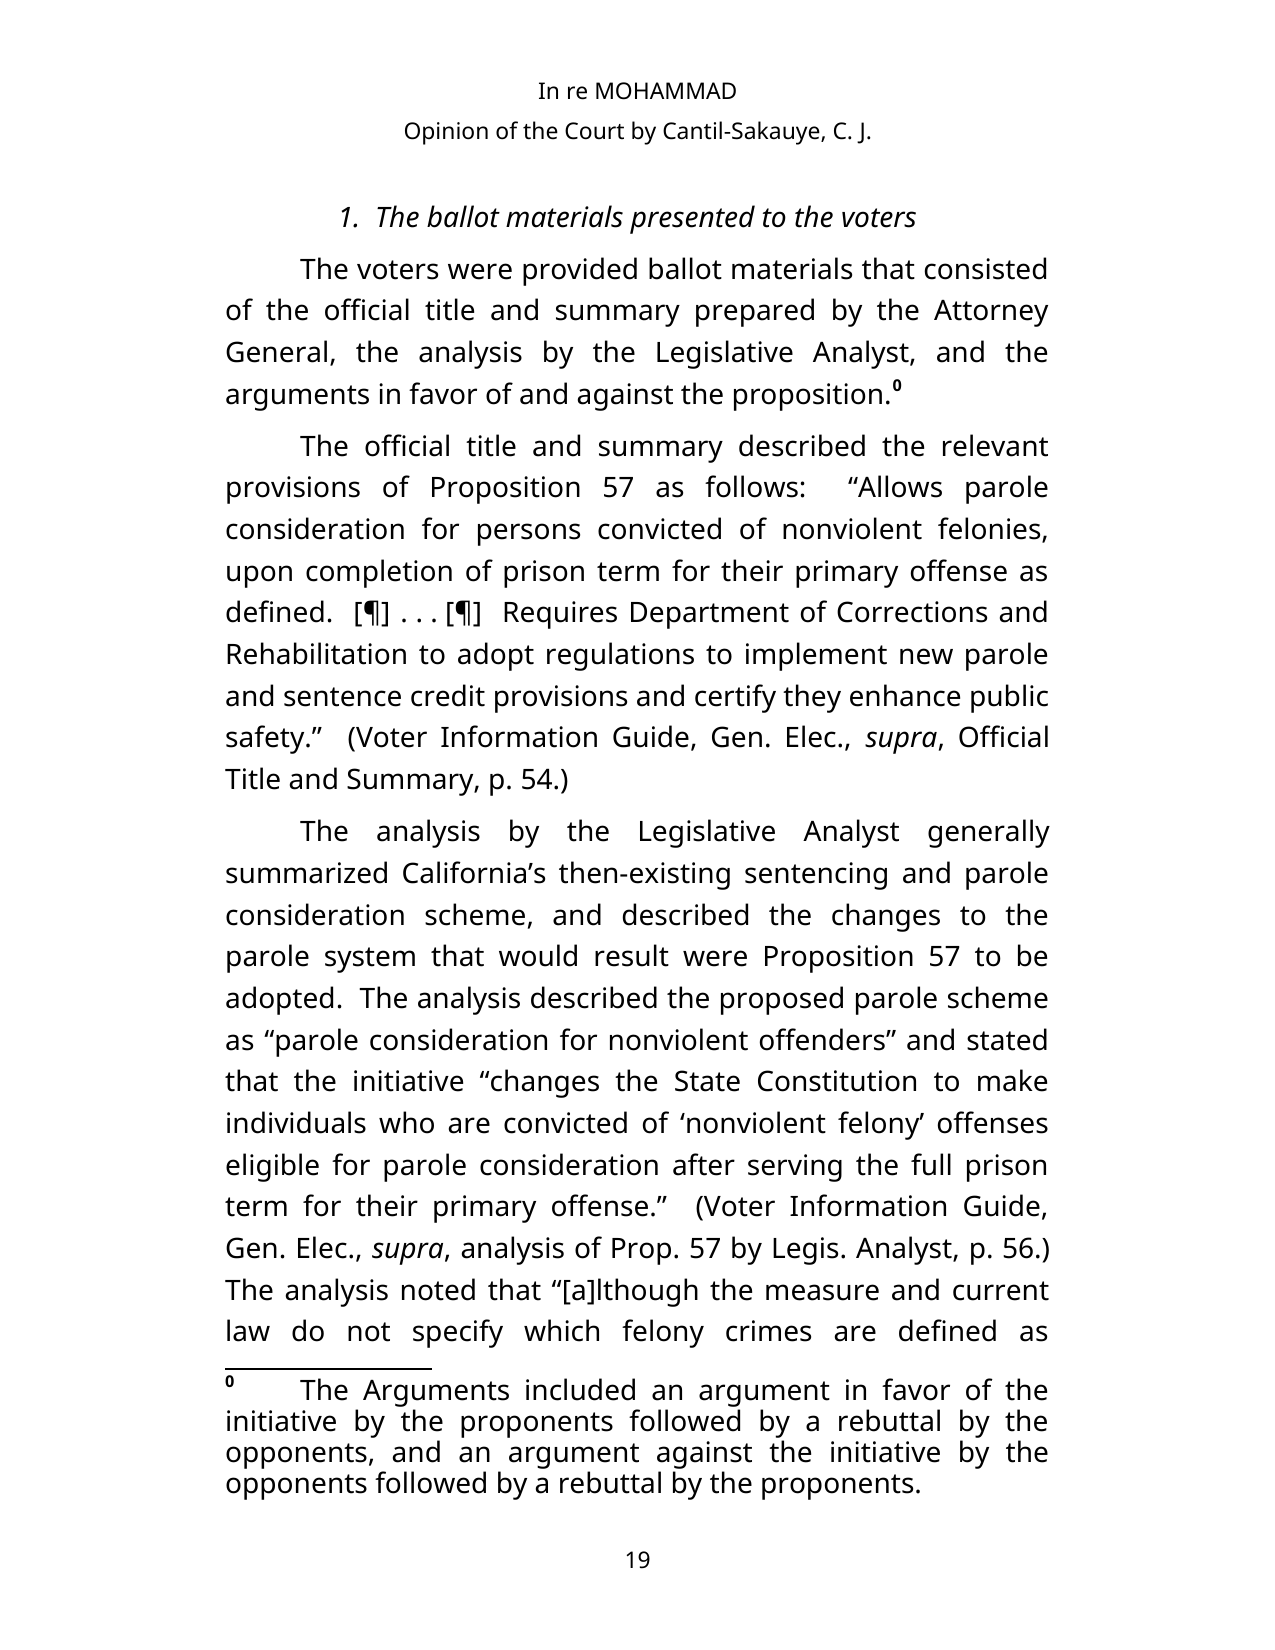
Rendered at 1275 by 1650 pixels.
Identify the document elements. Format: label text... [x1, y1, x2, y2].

list The ballot materials presented to the voters [337, 194, 1050, 235]
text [225, 808, 1050, 1350]
text The official title and summary described the relevant provisions of Proposition 57 as follows: “Allows parole consideration for persons convicted of nonviolent felonies, upon completion of prison term for their primary offense as defined. [¶] . . . [¶] Requires Department of Corrections and Rehabilitation to adopt regulations to implement new parole and sentence credit provisions and certify they enhance public safety.” (Voter Information Guide, Gen. Elec., supra, Official Title and Summary, p. 54.) [225, 423, 1050, 798]
text The voters were provided ballot materials that consisted of the official title and summary prepared by the Attorney General, the analysis by the Legislative Analyst, and the arguments in favor of and against the proposition. [225, 246, 1050, 412]
